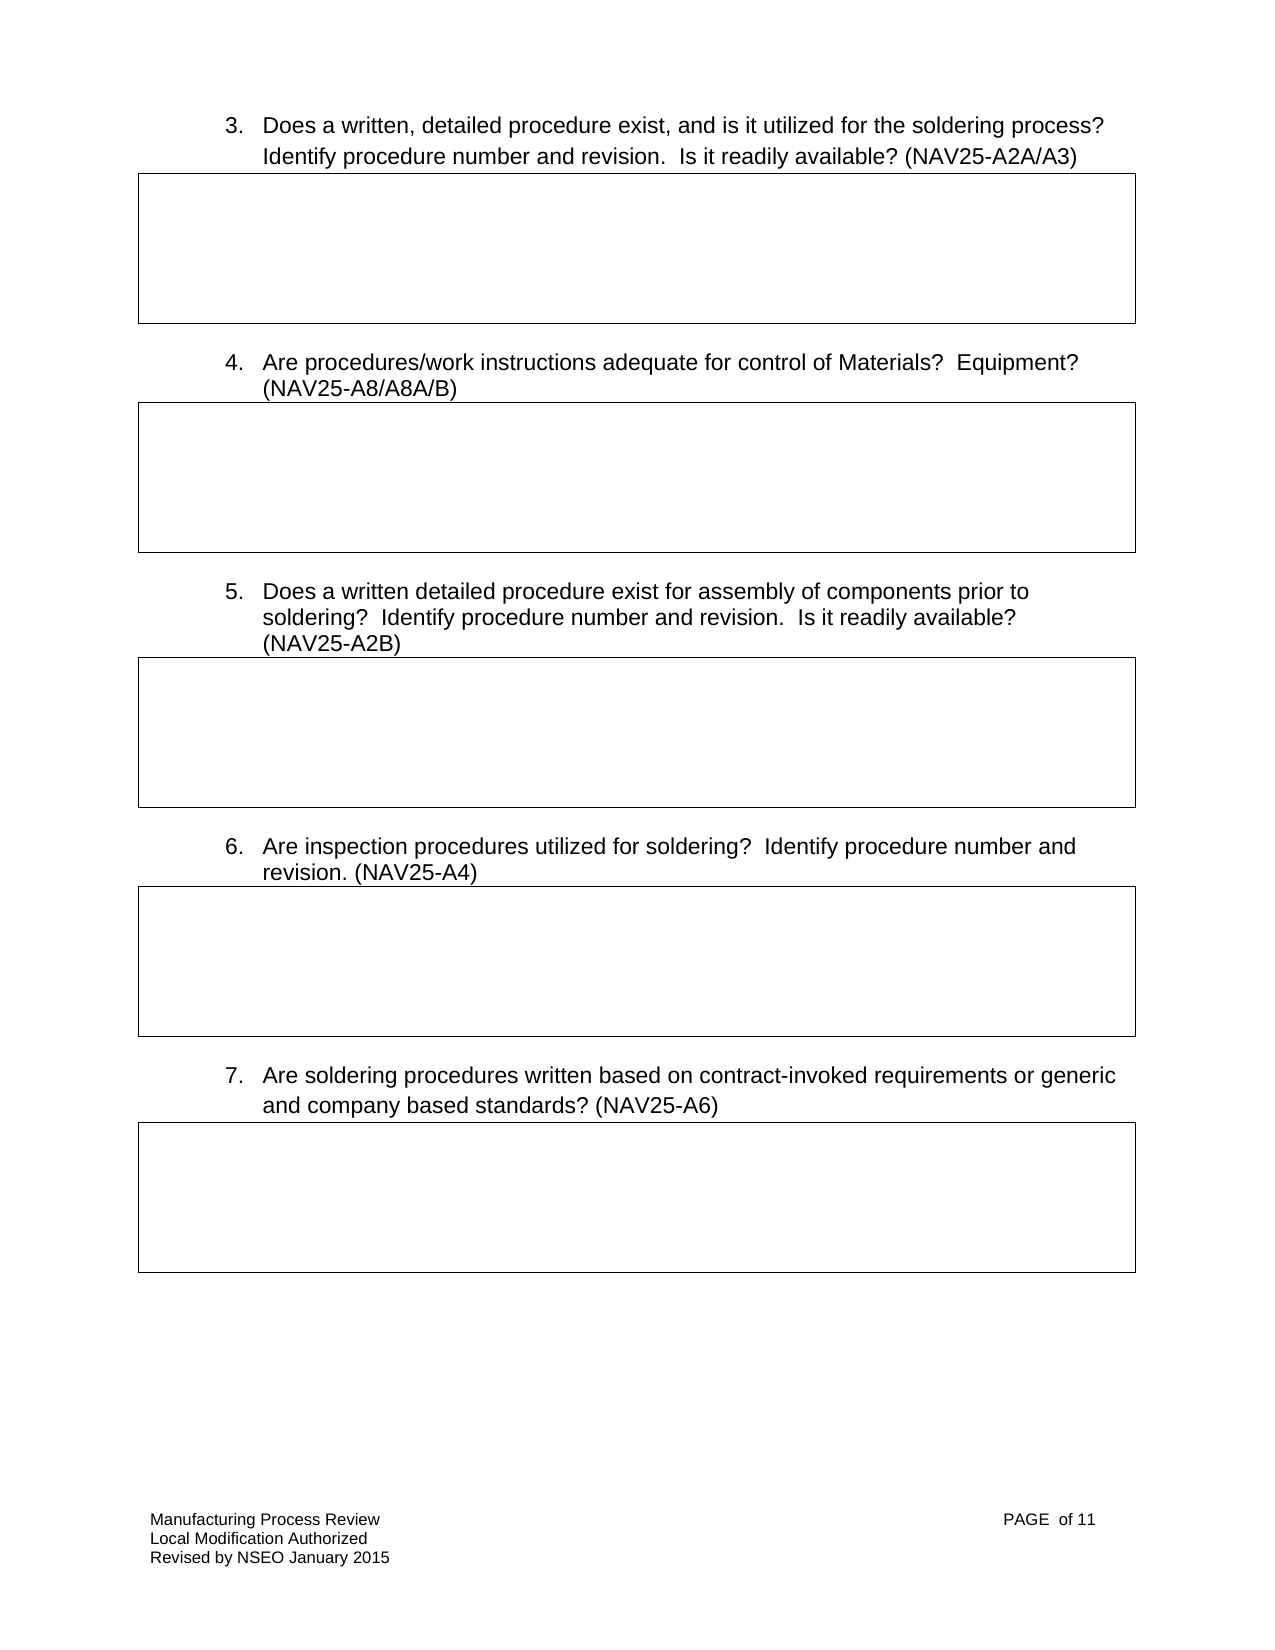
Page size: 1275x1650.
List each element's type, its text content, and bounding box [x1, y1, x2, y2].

table_header [139, 403, 1135, 552]
list Does a written detailed procedure exist for assembly of components prior to soldering? Identify procedure number and revision. Is it readily available? (NAV25-A2B) [225, 578, 1125, 657]
table_header [139, 1123, 1135, 1272]
table_header [139, 658, 1135, 807]
list Does a written, detailed procedure exist, and is it utilized for the soldering process? Identify procedure number and revision. Is it readily available? (NAV25-A2A/A3) [225, 112, 1125, 169]
table_header [139, 887, 1135, 1036]
list Are soldering procedures written based on contract-invoked requirements or generic and company based standards? (NAV25-A6) [225, 1062, 1125, 1118]
list Are inspection procedures utilized for soldering? Identify procedure number and revision. (NAV25-A4) [225, 833, 1125, 886]
list Are procedures/work instructions adequate for control of Materials? Equipment? (NAV25-A8/A8A/B) [225, 349, 1125, 402]
table_header [139, 174, 1135, 323]
